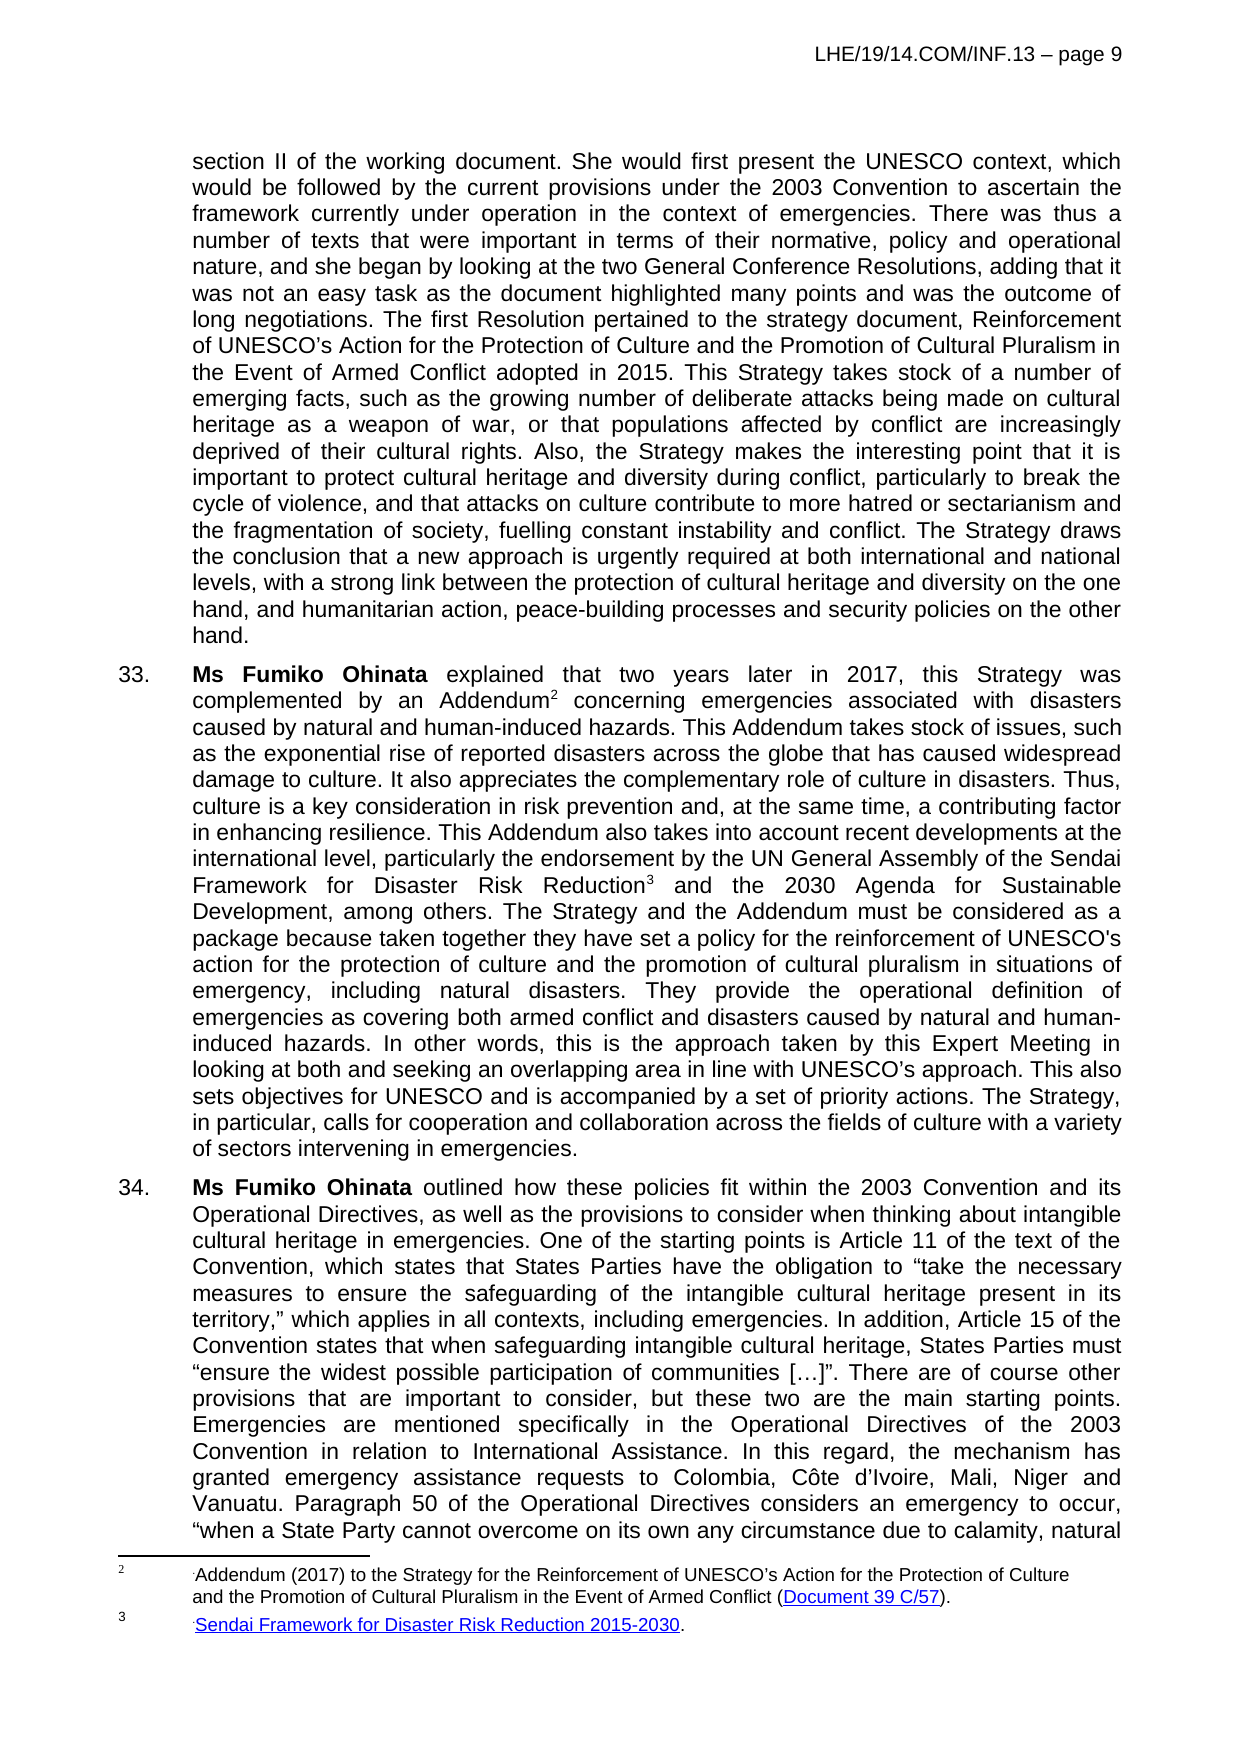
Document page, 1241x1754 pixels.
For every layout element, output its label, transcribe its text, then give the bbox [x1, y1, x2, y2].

list Ms Fumiko Ohinata explained that two years later in 2017, this Strategy was complemented by an Addendum concerning emergencies associated with disasters caused by natural and human-induced hazards. This Addendum takes stock of issues, such as the exponential rise of reported disasters across the globe that has caused widespread damage to culture. It also appreciates the complementary role of culture in disasters. Thus, culture is a key consideration in risk prevention and, at the same time, a contributing factor in enhancing resilience. This Addendum also takes into account recent developments at the international level, particularly the endorsement by the UN General Assembly of the Sendai Framework for Disaster Risk Reduction and the 2030 Agenda for Sustainable Development, among others. The Strategy and the Addendum must be considered as a package because taken together they have set a policy for the reinforcement of UNESCO's action for the protection of culture and the promotion of cultural pluralism in situations of emergency, including natural disasters. They provide the operational definition of emergencies as covering both armed conflict and disasters caused by natural and human-induced hazards. In other words, this is the approach taken by this Expert Meeting in looking at both and seeking an overlapping area in line with UNESCO’s approach. This also sets objectives for UNESCO and is accompanied by a set of priority actions. The Strategy, in particular, calls for cooperation and collaboration across the fields of culture with a variety of sectors intervening in emergencies. [118, 661, 1122, 1162]
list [118, 148, 1122, 648]
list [118, 1174, 1122, 1543]
